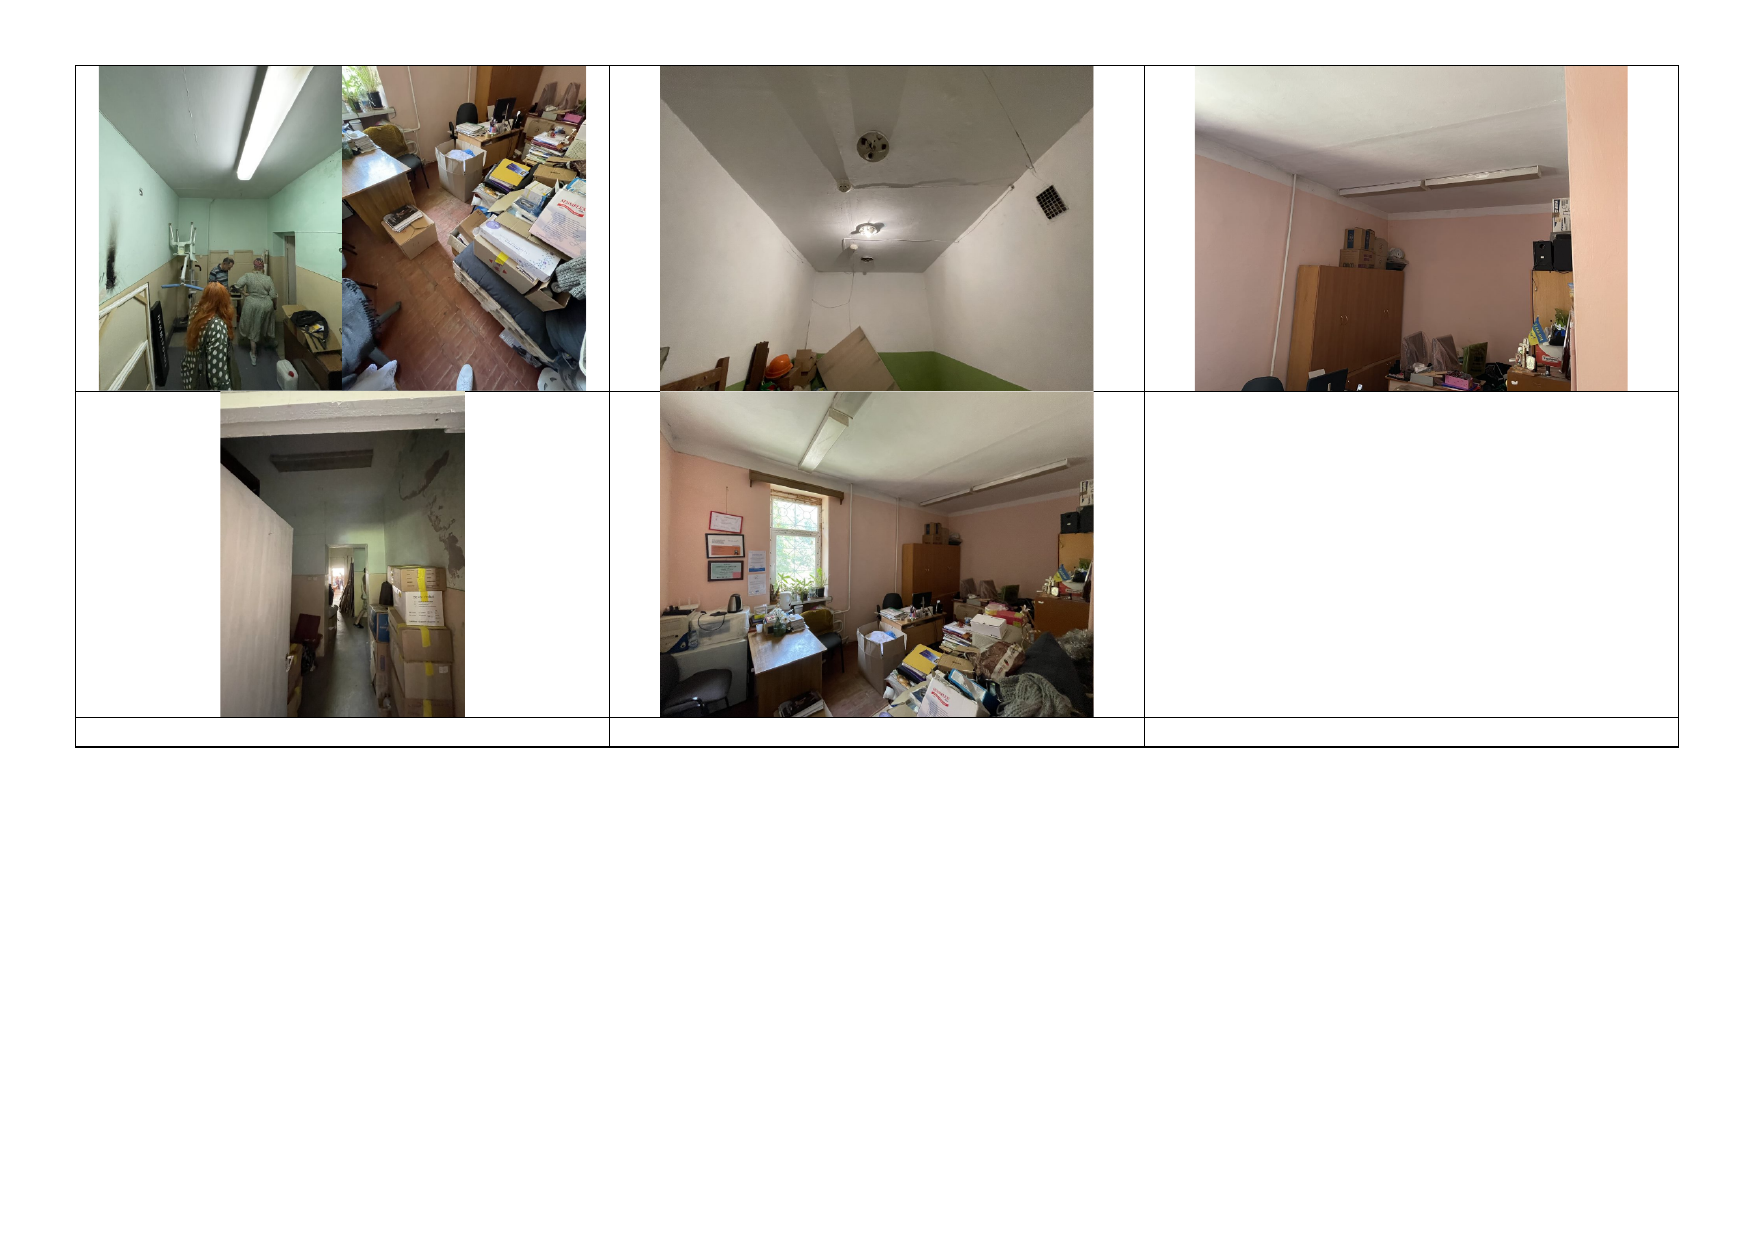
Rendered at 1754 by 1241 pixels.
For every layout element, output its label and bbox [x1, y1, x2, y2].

picture [1194, 66, 1628, 391]
table_cell [1628, 66, 1678, 391]
table_cell [610, 392, 660, 717]
table_cell [587, 66, 609, 391]
table_cell [465, 392, 609, 717]
table_cell [610, 66, 660, 391]
picture [660, 66, 1094, 717]
table_cell [1094, 66, 1144, 391]
table_cell [1094, 392, 1144, 717]
table_cell [76, 718, 609, 746]
table_cell [76, 66, 98, 391]
table_cell [610, 718, 1144, 746]
table_cell [1145, 66, 1194, 391]
table_cell [1145, 718, 1678, 746]
table_cell [1145, 392, 1678, 717]
table_cell [76, 392, 220, 717]
picture [98, 66, 587, 717]
